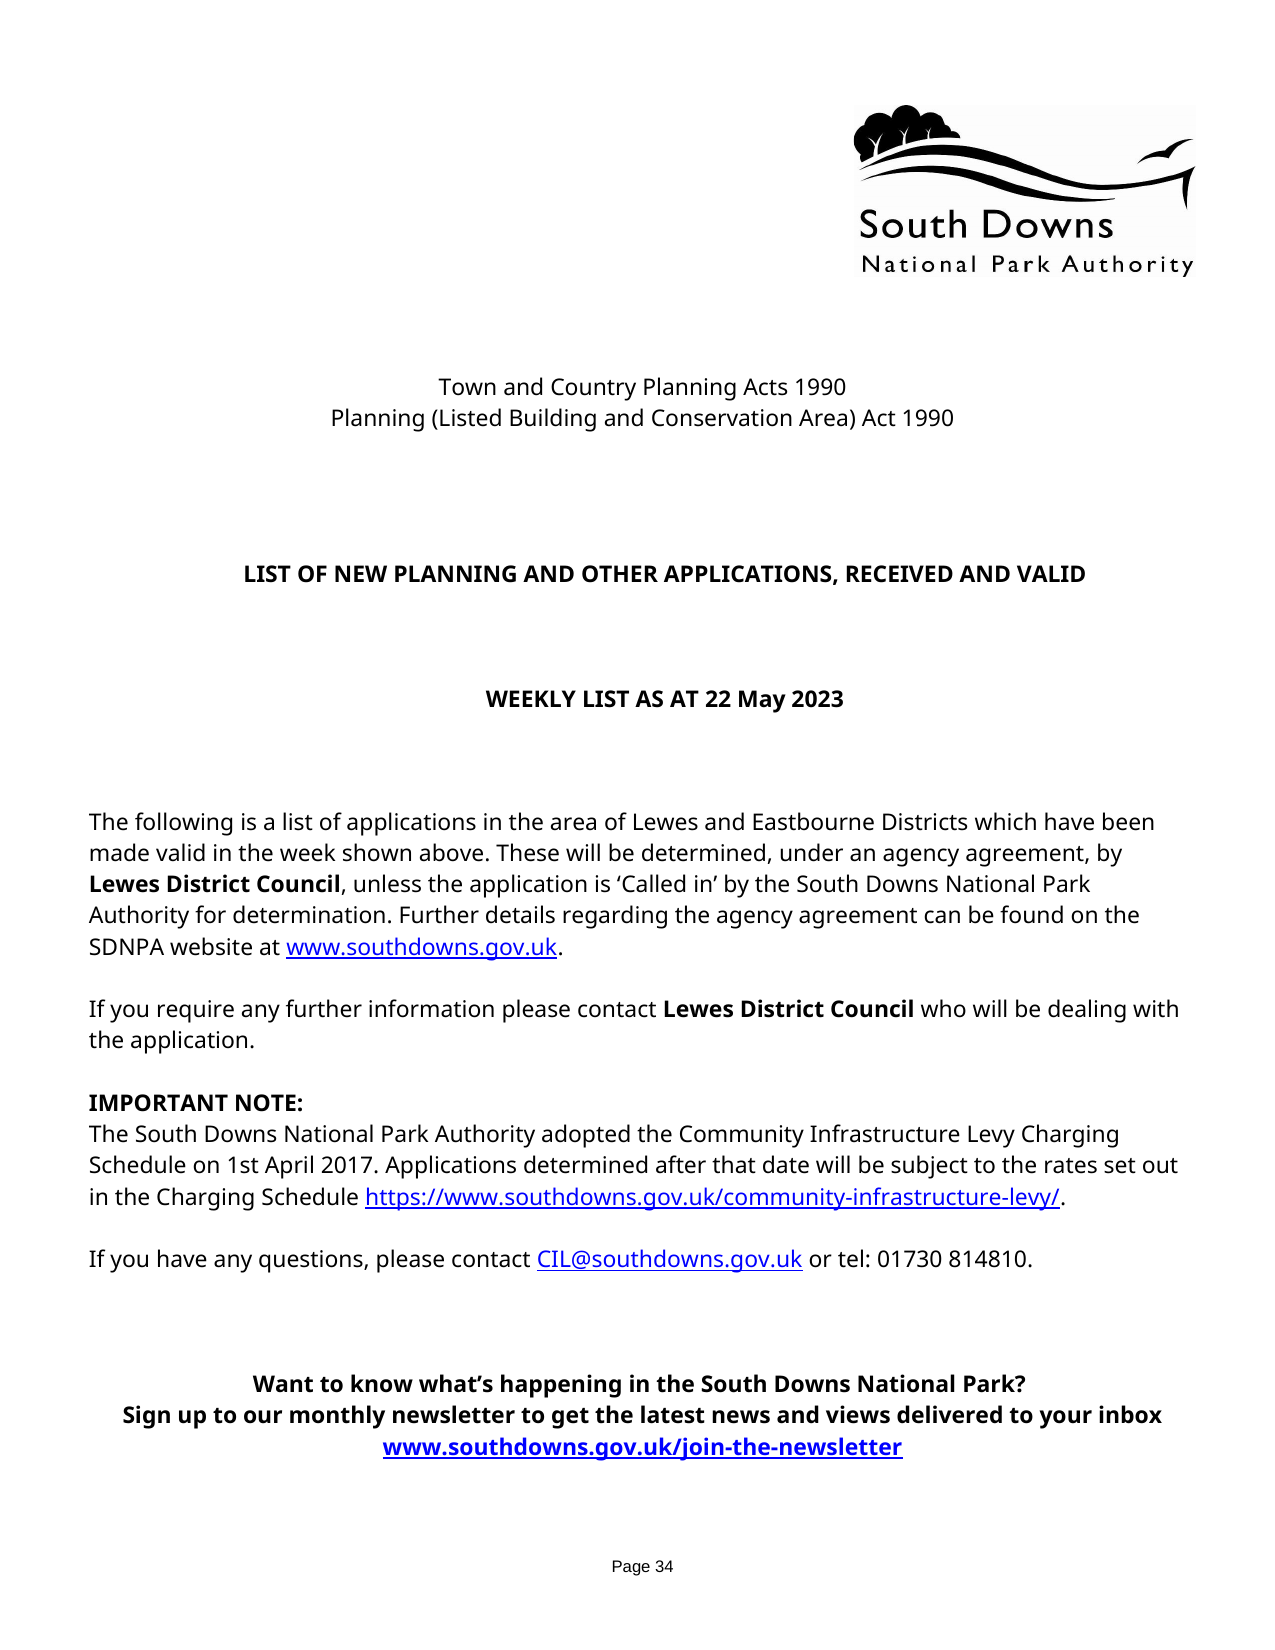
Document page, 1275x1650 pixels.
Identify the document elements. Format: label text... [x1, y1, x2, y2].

text WEEKLY LIST AS AT 22 May 2023 [89, 683, 1241, 714]
text Want to know what’s happening in the South Downs National Park? Sign up to our monthly newsletter to get the latest news and views delivered to your inbox [89, 1368, 1196, 1431]
text Town and Country Planning Acts 1990 [89, 371, 1196, 402]
text The South Downs National Park Authority adopted the Community Infrastructure Levy Charging Schedule on 1st April 2017. Applications determined after that date will be subject to the rates set out in the Charging Schedule https://www.southdowns.gov.uk/community-infrastructure-levy/. [89, 1118, 1196, 1212]
text www.southdowns.gov.uk/join-the-newsletter [89, 1431, 1196, 1462]
text The following is a list of applications in the area of Lewes and Eastbourne Districts which have been made valid in the week shown above. These will be determined, under an agency agreement, by Lewes District Council, unless the application is ‘Called in’ by the South Downs National Park Authority for determination. Further details regarding the agency agreement can be found on the SDNPA website at www.southdowns.gov.uk. [89, 806, 1196, 962]
text LIST OF NEW PLANNING AND OTHER APPLICATIONS, RECEIVED AND VALID [89, 558, 1241, 589]
text Planning (Listed Building and Conservation Area) Act 1990 [89, 402, 1196, 433]
text If you have any questions, please contact CIL@southdowns.gov.uk or tel: 01730 814810. [89, 1243, 1196, 1274]
picture [853, 105, 1197, 277]
text IMPORTANT NOTE: [89, 1087, 1196, 1118]
text If you require any further information please contact Lewes District Council who will be dealing with the application. [89, 993, 1196, 1056]
